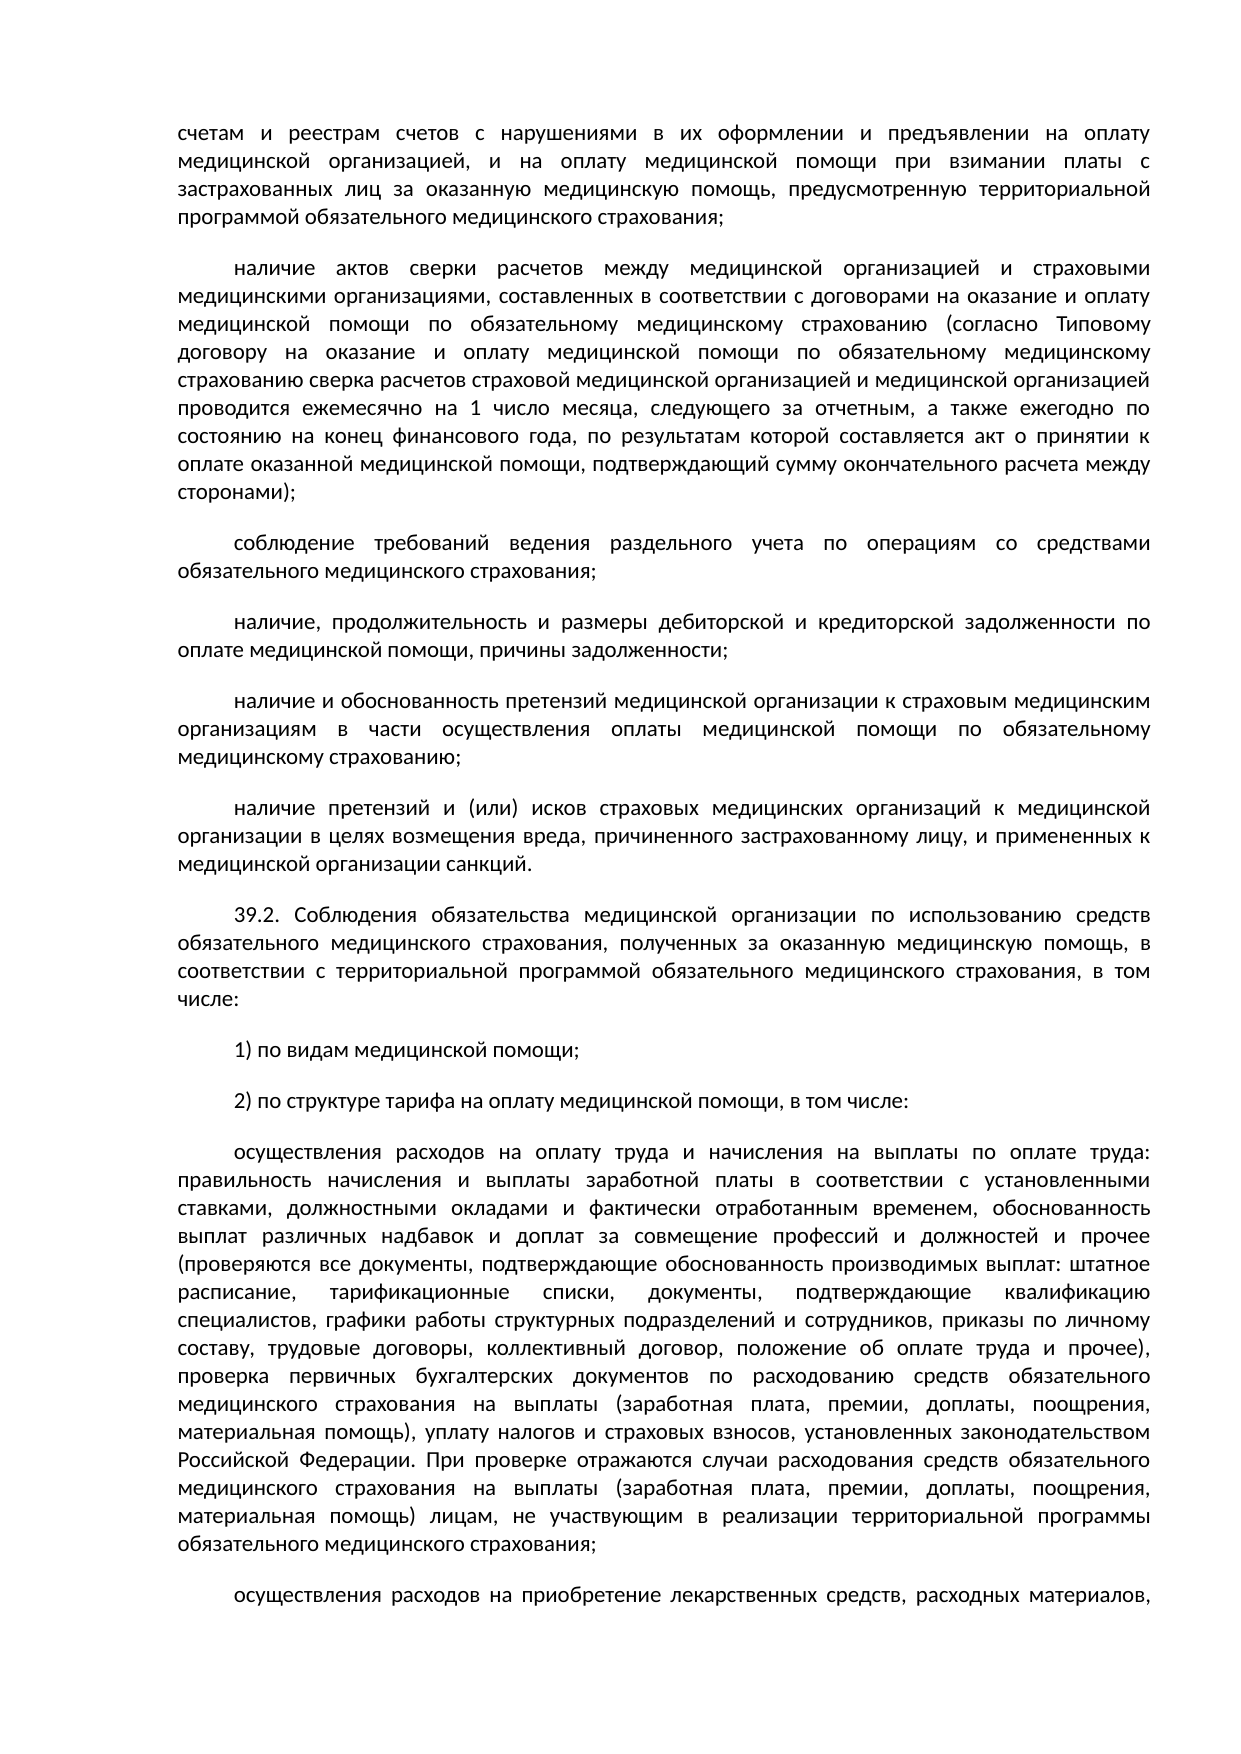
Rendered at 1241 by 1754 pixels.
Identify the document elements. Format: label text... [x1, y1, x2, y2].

text наличие и обоснованность претензий медицинской организации к страховым медицинским организациям в части осуществления оплаты медицинской помощи по обязательному медицинскому страхованию; [177, 686, 1152, 770]
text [177, 118, 1152, 230]
text наличие актов сверки расчетов между медицинской организацией и страховыми медицинскими организациями, составленных в соответствии с договорами на оказание и оплату медицинской помощи по обязательному медицинскому страхованию (согласно Типовому договору на оказание и оплату медицинской помощи по обязательному медицинскому страхованию сверка расчетов страховой медицинской организацией и медицинской организацией проводится ежемесячно на 1 число месяца, следующего за отчетным, а также ежегодно по состоянию на конец финансового года, по результатам которой составляется акт о принятии к оплате оказанной медицинской помощи, подтверждающий сумму окончательного расчета между сторонами); [177, 253, 1152, 505]
text наличие, продолжительность и размеры дебиторской и кредиторской задолженности по оплате медицинской помощи, причины задолженности; [177, 607, 1152, 663]
text 1) по видам медицинской помощи; [177, 1035, 1152, 1063]
text осуществления расходов на оплату труда и начисления на выплаты по оплате труда: правильность начисления и выплаты заработной платы в соответствии с установленными ставками, должностными окладами и фактически отработанным временем, обоснованность выплат различных надбавок и доплат за совмещение профессий и должностей и прочее (проверяются все документы, подтверждающие обоснованность производимых выплат: штатное расписание, тарификационные списки, документы, подтверждающие квалификацию специалистов, графики работы структурных подразделений и сотрудников, приказы по личному составу, трудовые договоры, коллективный договор, положение об оплате труда и прочее), проверка первичных бухгалтерских документов по расходованию средств обязательного медицинского страхования на выплаты (заработная плата, премии, доплаты, поощрения, материальная помощь), уплату налогов и страховых взносов, установленных законодательством Российской Федерации. При проверке отражаются случаи расходования средств обязательного медицинского страхования на выплаты (заработная плата, премии, доплаты, поощрения, материальная помощь) лицам, не участвующим в реализации территориальной программы обязательного медицинского страхования; [177, 1137, 1152, 1557]
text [177, 1580, 1152, 1608]
text соблюдение требований ведения раздельного учета по операциям со средствами обязательного медицинского страхования; [177, 528, 1152, 584]
text 2) по структуре тарифа на оплату медицинской помощи, в том числе: [177, 1086, 1152, 1114]
text наличие претензий и (или) исков страховых медицинских организаций к медицинской организации в целях возмещения вреда, причиненного застрахованному лицу, и примененных к медицинской организации санкций. [177, 793, 1152, 877]
text 39.2. Соблюдения обязательства медицинской организации по использованию средств обязательного медицинского страхования, полученных за оказанную медицинскую помощь, в соответствии с территориальной программой обязательного медицинского страхования, в том числе: [177, 900, 1152, 1012]
